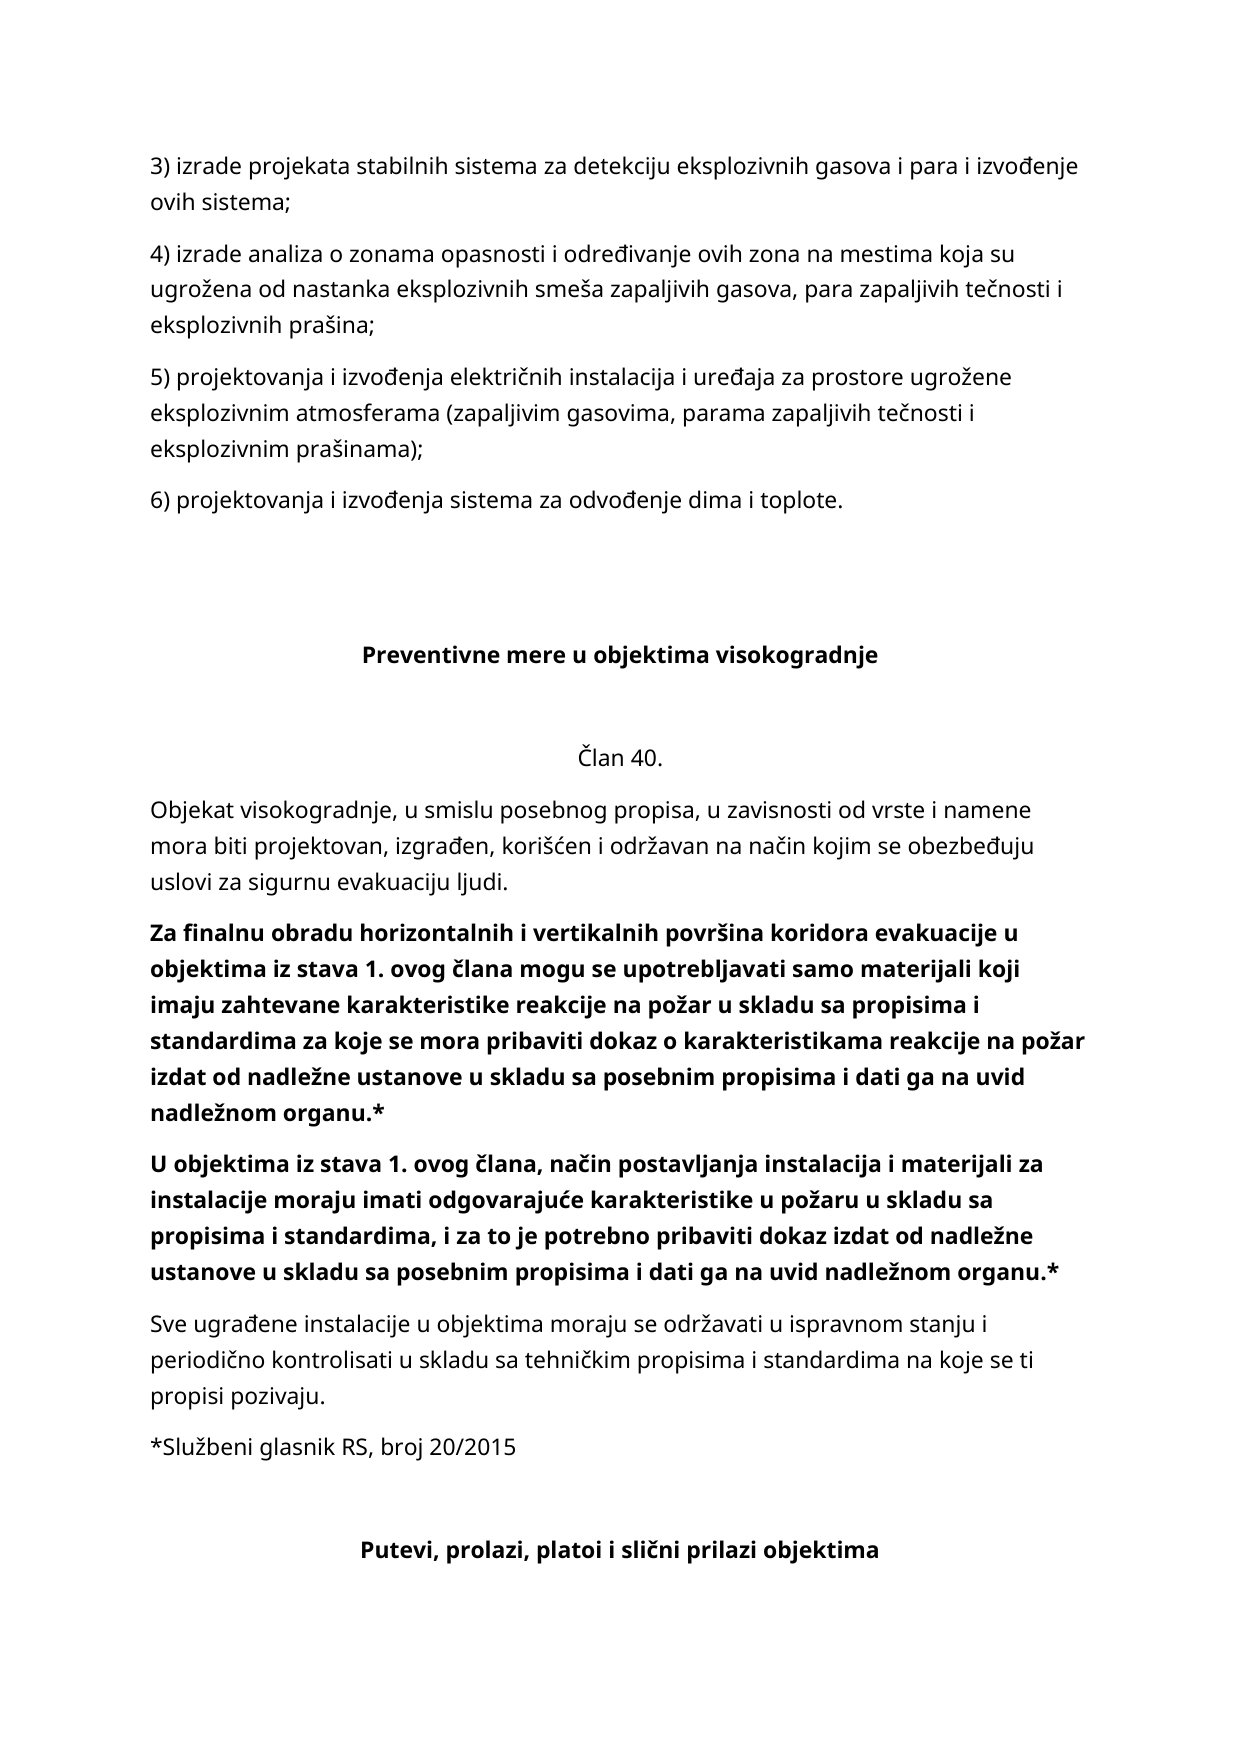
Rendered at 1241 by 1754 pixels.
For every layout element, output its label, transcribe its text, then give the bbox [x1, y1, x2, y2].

text Sve ugrađene instalacije u objektima moraju se održavati u ispravnom stanju i periodično kontrolisati u skladu sa tehničkim propisima i standardima na koje se ti propisi pozivaju. [150, 1308, 1090, 1411]
text Putevi, prolazi, platoi i slični prilazi objektima [150, 1534, 1090, 1566]
text Za finalnu obradu horizontalnih i vertikalnih površina koridora evakuacije u objektima iz stava 1. ovog člana mogu se upotrebljavati samo materijali koji imaju zahtevane karakteristike reakcije na požar u skladu sa propisima i standardima za koje se mora pribaviti dokaz o karakteristikama reakcije na požar izdat od nadležne ustanove u skladu sa posebnim propisima i dati ga na uvid nadležnom organu.* [150, 917, 1090, 1128]
text 3) izrade projekata stabilnih sistema za detekciju eksplozivnih gasova i para i izvođenje ovih sistema; [150, 150, 1090, 217]
text Član 40. [150, 742, 1090, 773]
text 6) projektovanja i izvođenja sistema za odvođenje dima i toplote. [150, 484, 1090, 516]
text 4) izrade analiza o zonama opasnosti i određivanje ovih zona na mestima koja su ugrožena od nastanka eksplozivnih smeša zapaljivih gasova, para zapaljivih tečnosti i eksplozivnih prašina; [150, 237, 1090, 341]
text Objekat visokogradnje, u smislu posebnog propisa, u zavisnosti od vrste i namene mora biti projektovan, izgrađen, korišćen i održavan na način kojim se obezbeđuju uslovi za sigurnu evakuaciju ljudi. [150, 794, 1090, 897]
text 5) projektovanja i izvođenja električnih instalacija i uređaja za prostore ugrožene eksplozivnim atmosferama (zapaljivim gasovima, parama zapaljivih tečnosti i eksplozivnim prašinama); [150, 361, 1090, 464]
text U objektima iz stava 1. ovog člana, način postavljanja instalacija i materijali za instalacije moraju imati odgovarajuće karakteristike u požaru u skladu sa propisima i standardima, i za to je potrebno pribaviti dokaz izdat od nadležne ustanove u skladu sa posebnim propisima i dati ga na uvid nadležnom organu.* [150, 1148, 1090, 1287]
text *Službeni glasnik RS, broj 20/2015 [150, 1431, 1090, 1462]
text Preventivne mere u objektima visokogradnje [150, 639, 1090, 670]
